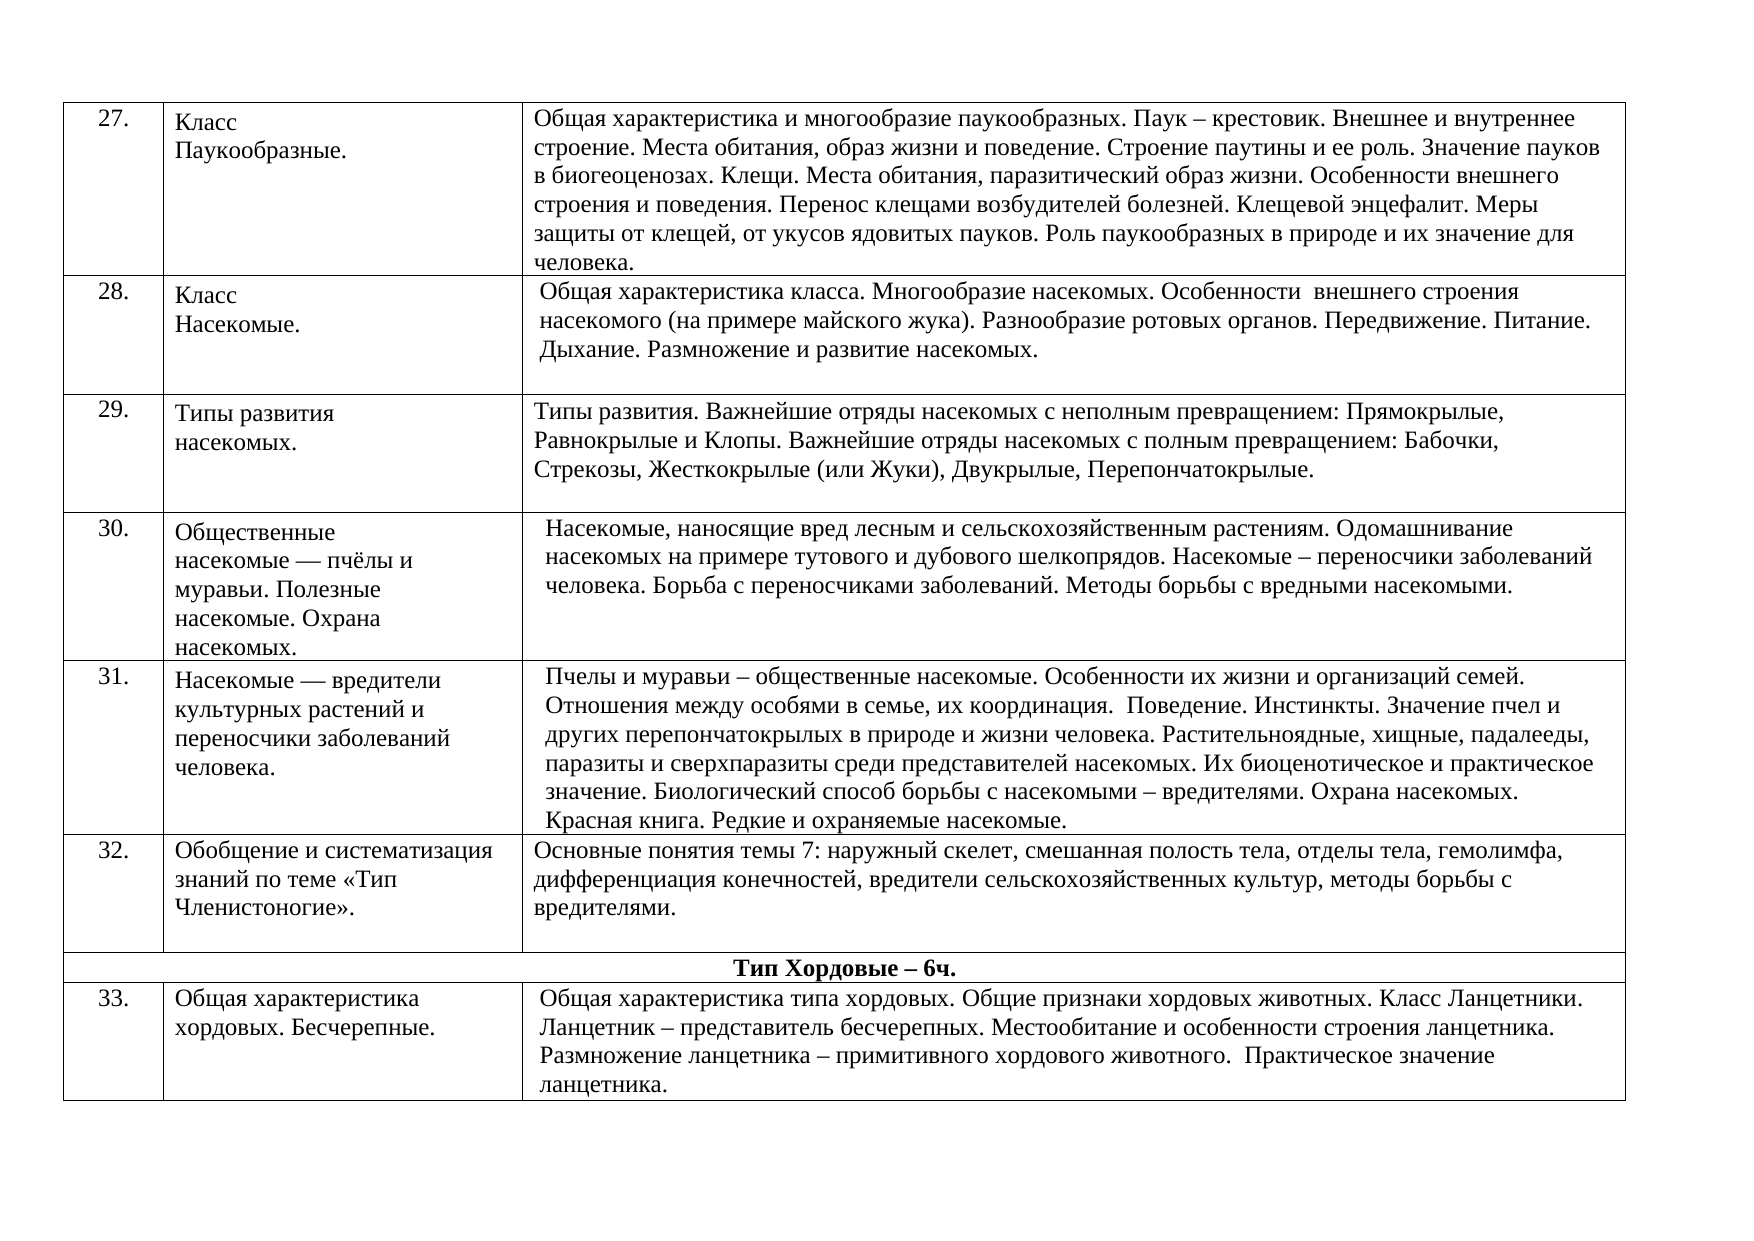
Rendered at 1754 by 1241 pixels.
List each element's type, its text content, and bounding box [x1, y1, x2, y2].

table_cell Класс Насекомые. [164, 276, 522, 393]
table_cell Пчелы и муравьи – общественные насекомые. Особенности их жизни и организаций семей. Отношения между особями в семье, их координация. Поведение. Инстинкты. Значение пчел и других перепончатокрылых в природе и жизни человека. Растительноядные, хищные, падалееды, паразиты и сверхпаразиты среди представителей насекомых. Их биоценотическое и практическое значение. Биологический способ борьбы с насекомыми – вредителями. Охрана насекомых. Красная книга. Редкие и охраняемые насекомые. [523, 661, 1625, 834]
table_cell 33. [64, 983, 163, 1100]
table_cell Тип Хордовые – 6ч. [64, 953, 1625, 982]
table_cell Общая характеристика типа хордовых. Общие признаки хордовых животных. Класс Ланцетники. Ланцетник – представитель бесчерепных. Местообитание и особенности строения ланцетника. Размножение ланцетника – примитивного хордового животного. Практическое значение ланцетника. [523, 983, 1625, 1100]
table_cell 30. [64, 513, 163, 660]
table_cell 31. [64, 661, 163, 834]
table_cell 28. [64, 276, 163, 393]
table_cell 32. [64, 835, 163, 952]
table_cell Общая характеристика и многообразие паукообразных. Паук – крестовик. Внешнее и внутреннее строение. Места обитания, образ жизни и поведение. Строение паутины и ее роль. Значение пауков в биогеоценозах. Клещи. Места обитания, паразитический образ жизни. Особенности внешнего строения и поведения. Перенос клещами возбудителей болезней. Клещевой энцефалит. Меры защиты от клещей, от укусов ядовитых пауков. Роль паукообразных в природе и их значение для человека. [523, 103, 1625, 275]
table_cell Насекомые — вредители культурных растений и переносчики заболеваний человека. [164, 661, 522, 834]
table_cell 27. [64, 103, 163, 275]
table_cell Обобщение и систематизация знаний по теме «Тип Членистоногие». [164, 835, 522, 952]
table_cell Основные понятия темы 7: наружный скелет, смешанная полость тела, отделы тела, гемолимфа, дифференциация конечностей, вредители сельскохозяйственных культур, методы борьбы с вредителями. [523, 835, 1625, 952]
table_cell Типы развития насекомых. [164, 395, 522, 512]
table_cell Насекомые, наносящие вред лесным и сельскохозяйственным растениям. Одомашнивание насекомых на примере тутового и дубового шелкопрядов. Насекомые – переносчики заболеваний человека. Борьба с переносчиками заболеваний. Методы борьбы с вредными насекомыми. [523, 513, 1625, 660]
table_cell Класс Паукообразные. [164, 103, 522, 275]
table_cell Общественные насекомые — пчёлы и муравьи. Полезные насекомые. Охрана насекомых. [164, 513, 522, 660]
table_cell 29. [64, 395, 163, 512]
table_cell Типы развития. Важнейшие отряды насекомых с неполным превращением: Прямокрылые, Равнокрылые и Клопы. Важнейшие отряды насекомых с полным превращением: Бабочки, Стрекозы, Жесткокрылые (или Жуки), Двукрылые, Перепончатокрылые. [523, 395, 1625, 512]
table_cell Общая характеристика класса. Многообразие насекомых. Особенности внешнего строения насекомого (на примере майского жука). Разнообразие ротовых органов. Передвижение. Питание. Дыхание. Размножение и развитие насекомых. [523, 276, 1625, 393]
table_cell Общая характеристика хордовых. Бесчерепные. [164, 983, 522, 1100]
